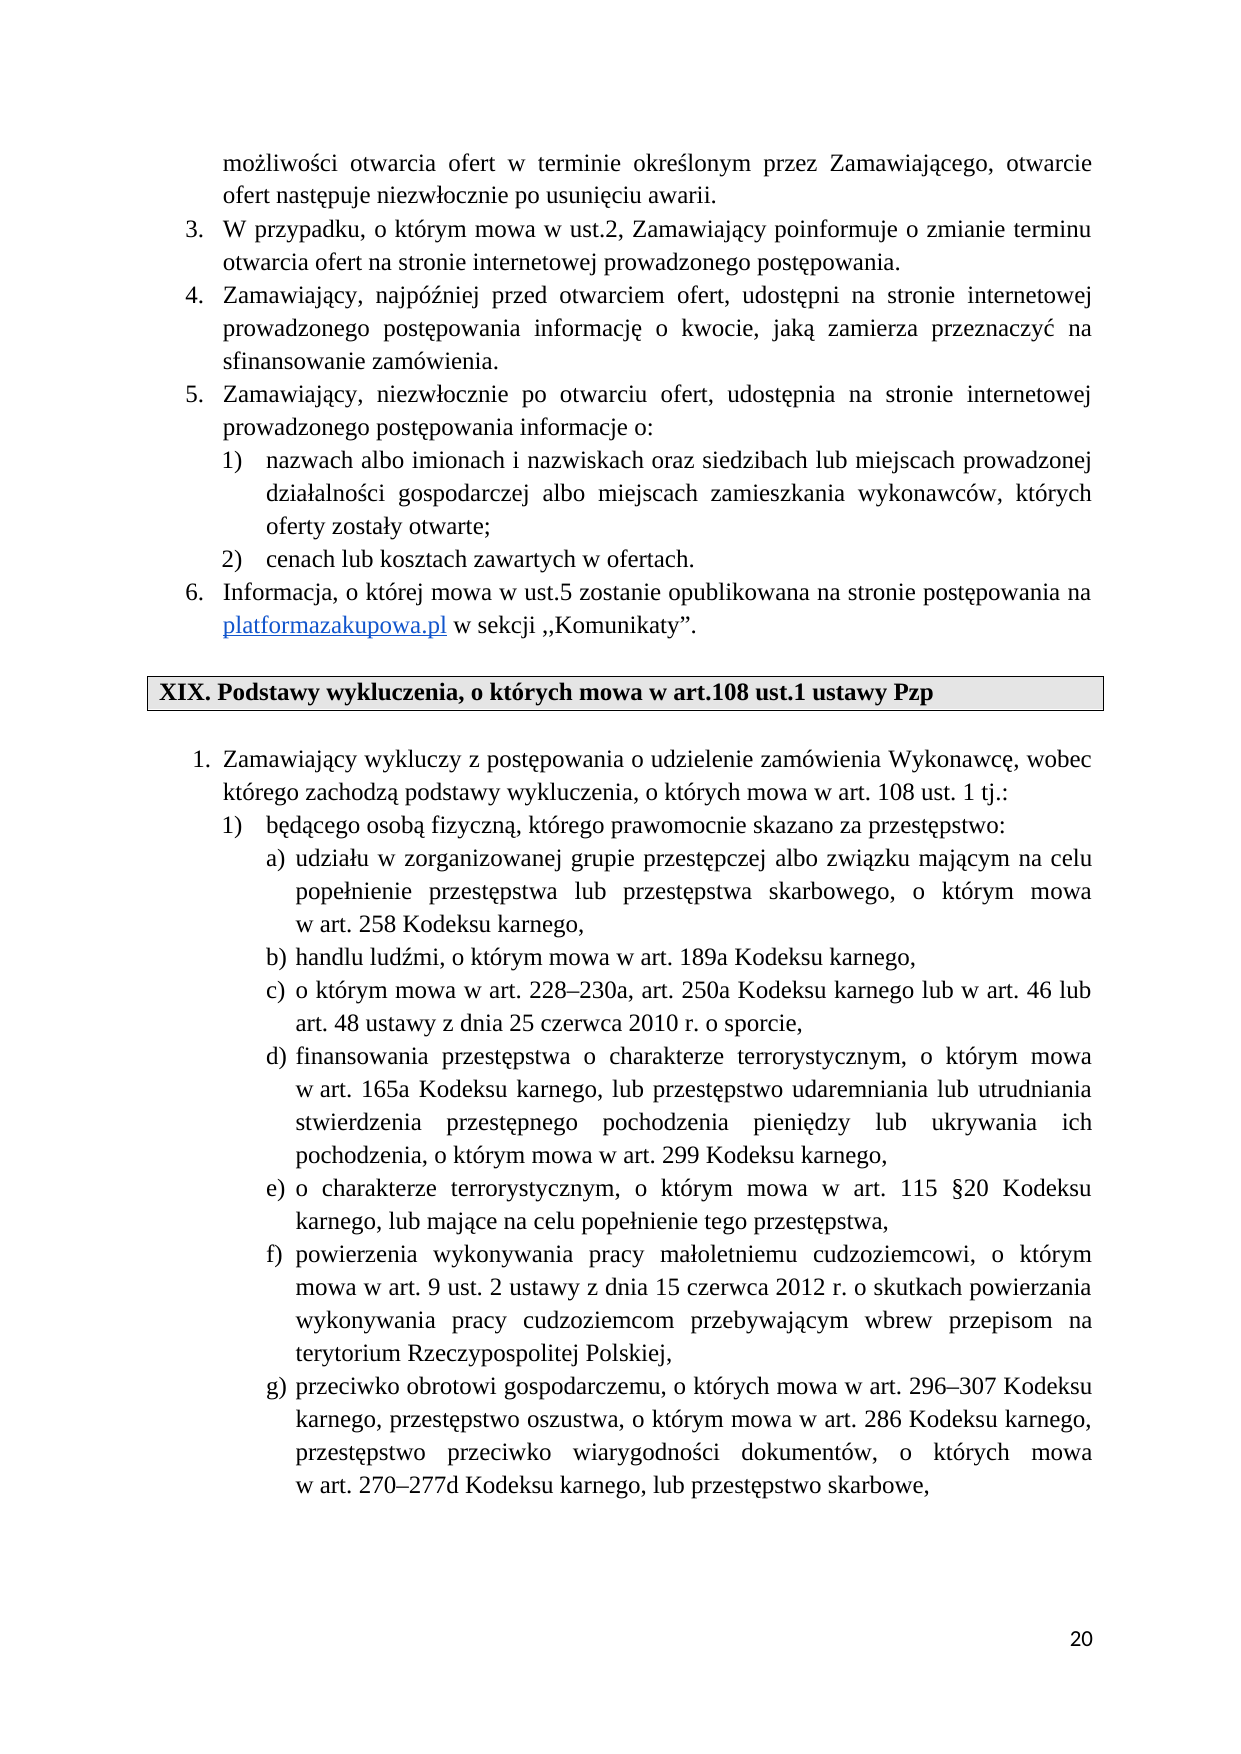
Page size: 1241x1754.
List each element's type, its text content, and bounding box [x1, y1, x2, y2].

list o którym mowa w art. 228–230a, art. 250a Kodeksu karnego lub w art. 46 lub art. 48 ustawy z dnia 25 czerwca 2010 r. o sporcie, [266, 975, 1093, 1037]
list o charakterze terrorystycznym, o którym mowa w art. 115 §20 Kodeksu karnego, lub mające na celu popełnienie tego przestępstwa, [266, 1173, 1093, 1235]
table_header XIX. Podstawy wykluczenia, o których mowa w art.108 ust.1 ustawy Pzp [148, 677, 1103, 709]
list cenach lub kosztach zawartych w ofertach. [221, 544, 1093, 573]
list W przypadku, o którym mowa w ust.2, Zamawiający poinformuje o zmianie terminu otwarcia ofert na stronie internetowej prowadzonego postępowania. [185, 214, 1093, 275]
list nazwach albo imionach i nazwiskach oraz siedzibach lub miejscach prowadzonej działalności gospodarczej albo miejscach zamieszkania wykonawców, których oferty zostały otwarte; [221, 445, 1093, 539]
list Zamawiający, niezwłocznie po otwarciu ofert, udostępnia na stronie internetowej prowadzonego postępowania informacje o: [185, 379, 1093, 441]
list Zamawiający wykluczy z postępowania o udzielenie zamówienia Wykonawcę, wobec którego zachodzą podstawy wykluczenia, o których mowa w art. 108 ust. 1 tj.: [192, 744, 1093, 805]
list Informacja, o której mowa w ust.5 zostanie opublikowana na stronie postępowania na platformazakupowa.pl w sekcji ,,Komunikaty”. [185, 577, 1093, 639]
list finansowania przestępstwa o charakterze terrorystycznym, o którym mowa w art. 165a Kodeksu karnego, lub przestępstwo udaremniania lub utrudniania stwierdzenia przestępnego pochodzenia pieniędzy lub ukrywania ich pochodzenia, o którym mowa w art. 299 Kodeksu karnego, [266, 1041, 1093, 1169]
list handlu ludźmi, o którym mowa w art. 189a Kodeksu karnego, [266, 942, 1093, 971]
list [185, 148, 1093, 209]
list przeciwko obrotowi gospodarczemu, o których mowa w art. 296–307 Kodeksu karnego, przestępstwo oszustwa, o którym mowa w art. 286 Kodeksu karnego, przestępstwo przeciwko wiarygodności dokumentów, o których mowa w art. 270–277d Kodeksu karnego, lub przestępstwo skarbowe, [266, 1371, 1093, 1499]
list powierzenia wykonywania pracy małoletniemu cudzoziemcowi, o którym mowa w art. 9 ust. 2 ustawy z dnia 15 czerwca 2012 r. o skutkach powierzania wykonywania pracy cudzoziemcom przebywającym wbrew przepisom na terytorium Rzeczypospolitej Polskiej, [266, 1239, 1093, 1367]
list będącego osobą fizyczną, którego prawomocnie skazano za przestępstwo: [221, 810, 1093, 838]
list udziału w zorganizowanej grupie przestępczej albo związku mającym na celu popełnienie przestępstwa lub przestępstwa skarbowego, o którym mowa w art. 258 Kodeksu karnego, [266, 843, 1093, 937]
list Zamawiający, najpóźniej przed otwarciem ofert, udostępni na stronie internetowej prowadzonego postępowania informację o kwocie, jaką zamierza przeznaczyć na sfinansowanie zamówienia. [185, 280, 1093, 374]
